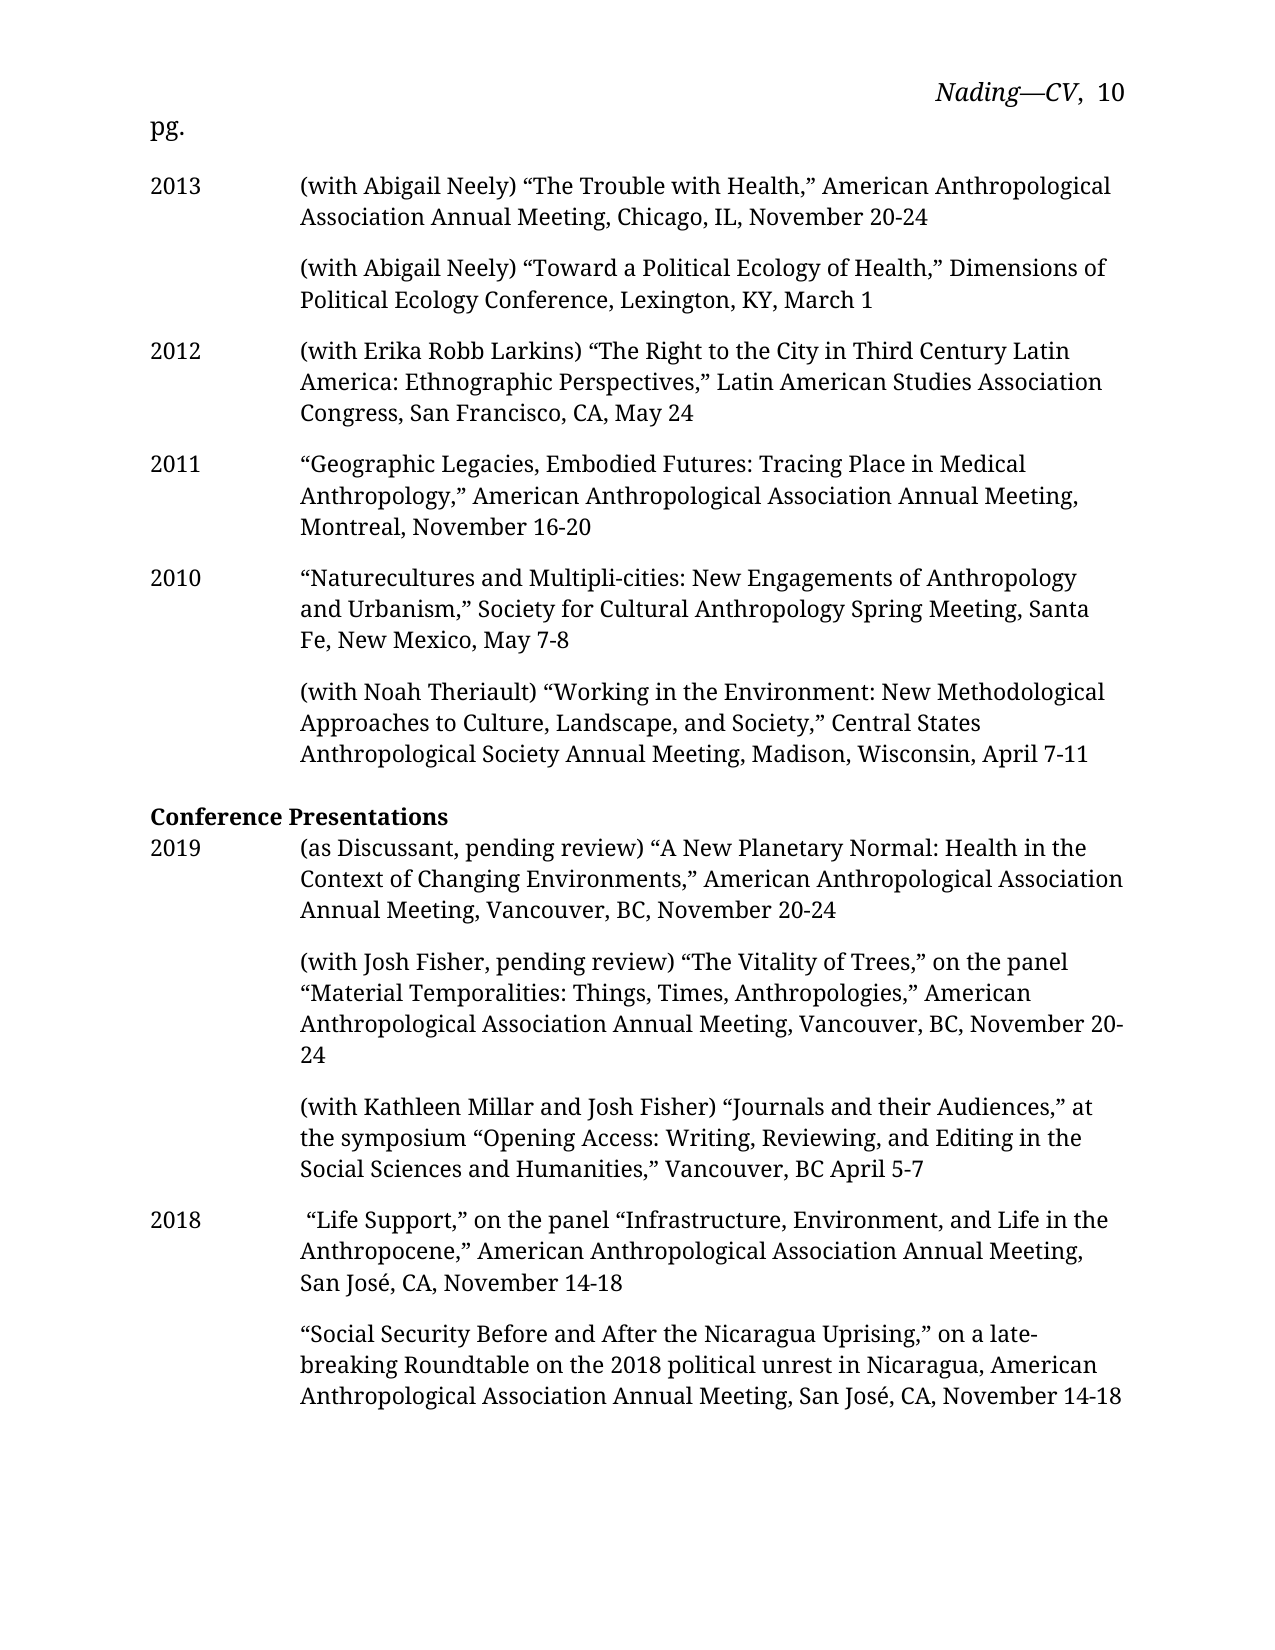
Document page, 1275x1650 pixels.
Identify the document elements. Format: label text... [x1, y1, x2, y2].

text (with Josh Fisher, pending review) “The Vitality of Trees,” on the panel “Material Temporalities: Things, Times, Anthropologies,” American Anthropological Association Annual Meeting, Vancouver, BC, November 20-24 [150, 946, 1125, 1071]
text 2018 “Life Support,” on the panel “Infrastructure, Environment, and Life in the Anthropocene,” American Anthropological Association Annual Meeting, San José, CA, November 14-18 [150, 1204, 1125, 1298]
text 2013 (with Abigail Neely) “The Trouble with Health,” American Anthropological Association Annual Meeting, Chicago, IL, November 20-24 [150, 170, 1125, 232]
text 2010 “Naturecultures and Multipli-cities: New Engagements of Anthropology and Urbanism,” Society for Cultural Anthropology Spring Meeting, Santa Fe, New Mexico, May 7-8 [150, 562, 1125, 656]
text Conference Presentations [150, 801, 1125, 832]
text (with Abigail Neely) “Toward a Political Ecology of Health,” Dimensions of Political Ecology Conference, Lexington, KY, March 1 [150, 252, 1125, 315]
text (with Kathleen Millar and Josh Fisher) “Journals and their Audiences,” at the symposium “Opening Access: Writing, Reviewing, and Editing in the Social Sciences and Humanities,” Vancouver, BC April 5-7 [150, 1090, 1125, 1184]
text “Social Security Before and After the Nicaragua Uprising,” on a late-breaking Roundtable on the 2018 political unrest in Nicaragua, American Anthropological Association Annual Meeting, San José, CA, November 14-18 [150, 1318, 1125, 1411]
text 2019 (as Discussant, pending review) “A New Planetary Normal: Health in the Context of Changing Environments,” American Anthropological Association Annual Meeting, Vancouver, BC, November 20-24 [150, 832, 1125, 926]
text 2011 “Geographic Legacies, Embodied Futures: Tracing Place in Medical Anthropology,” American Anthropological Association Annual Meeting, Montreal, November 16-20 [150, 448, 1125, 542]
text (with Noah Theriault) “Working in the Environment: New Methodological Approaches to Culture, Landscape, and Society,” Central States Anthropological Society Annual Meeting, Madison, Wisconsin, April 7-11 [150, 676, 1125, 769]
text 2012 (with Erika Robb Larkins) “The Right to the City in Third Century Latin America: Ethnographic Perspectives,” Latin American Studies Association Congress, San Francisco, CA, May 24 [150, 335, 1125, 428]
